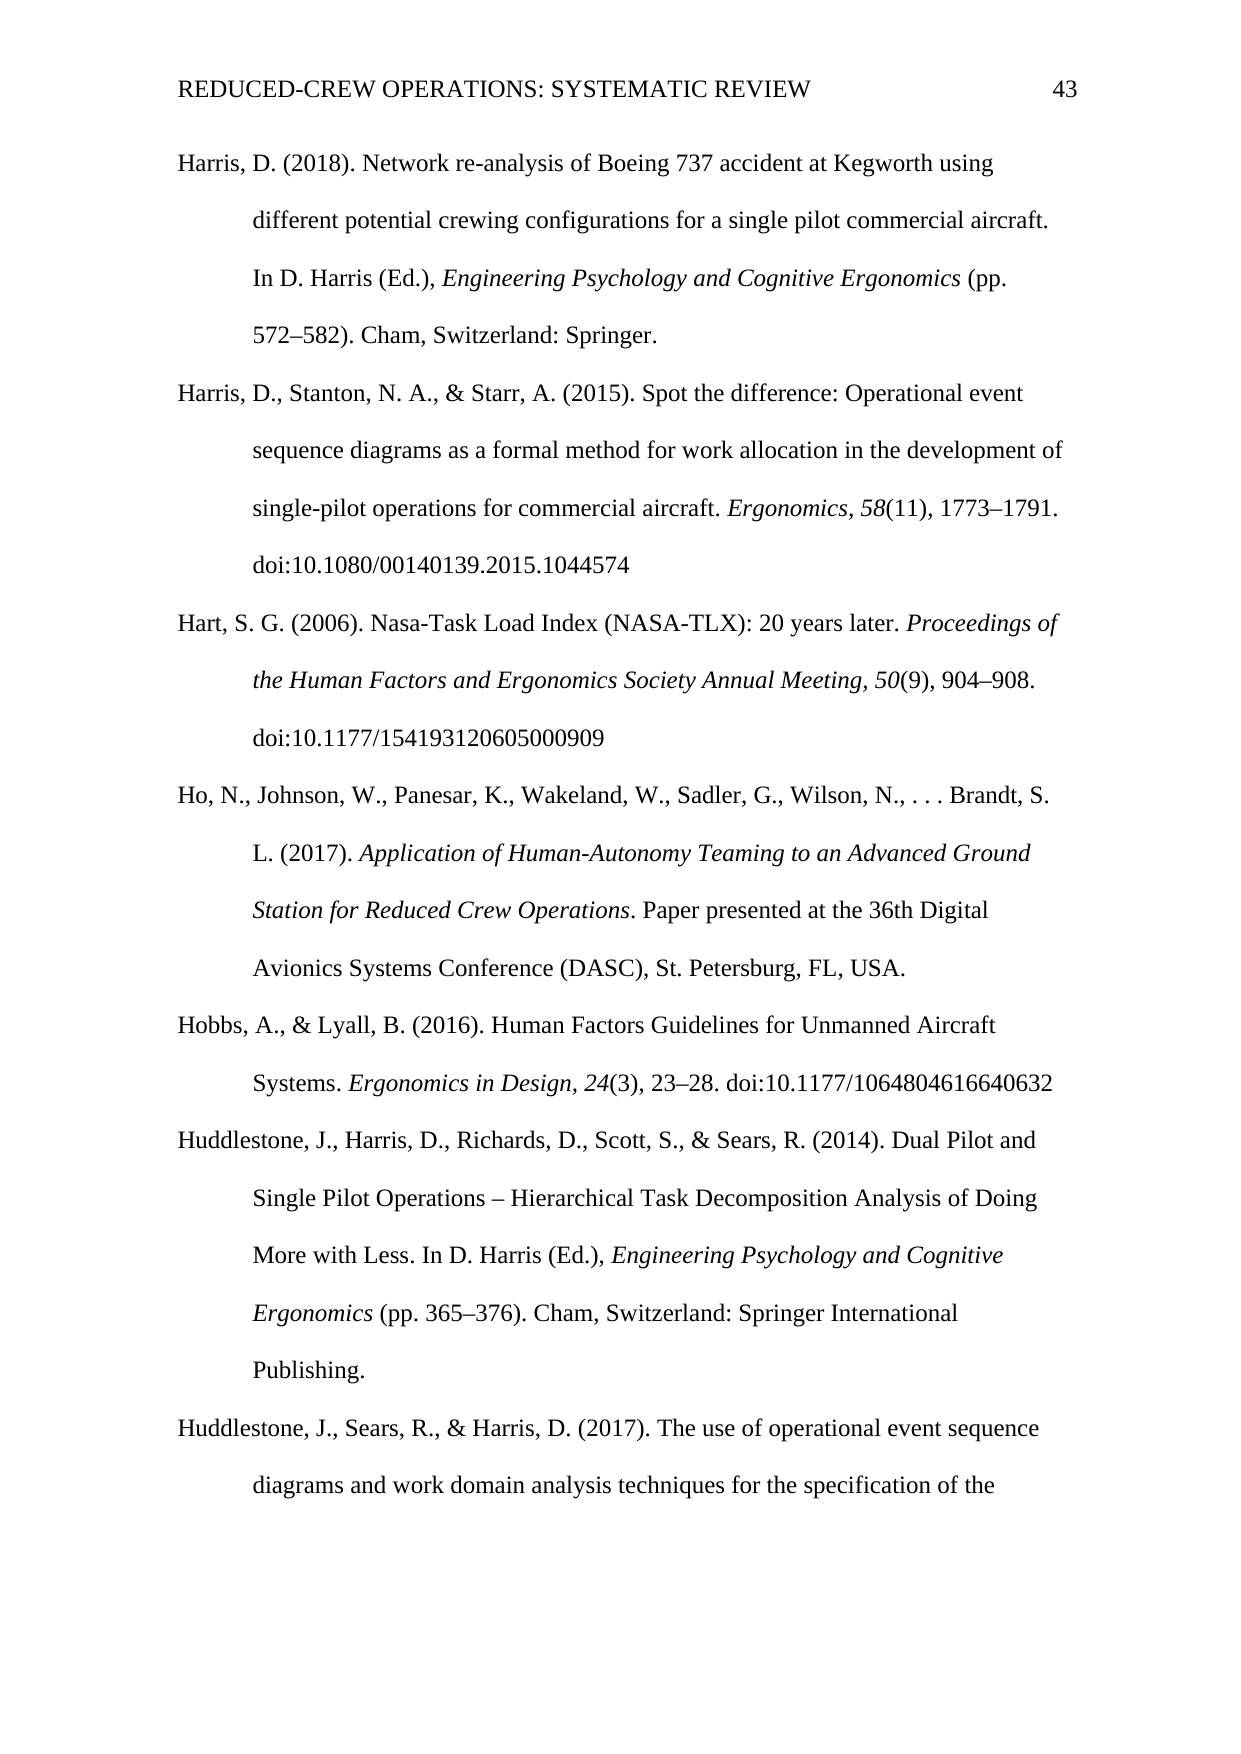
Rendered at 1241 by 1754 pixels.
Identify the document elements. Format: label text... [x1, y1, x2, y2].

text Huddlestone, J., Harris, D., Richards, D., Scott, S., & Sears, R. (2014). Dual Pilot and Single Pilot Operations – Hierarchical Task Decomposition Analysis of Doing More with Less. In D. Harris (Ed.), Engineering Psychology and Cognitive Ergonomics (pp. 365–376). Cham, Switzerland: Springer International Publishing. [177, 1125, 1063, 1384]
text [177, 1413, 1063, 1499]
text Hart, S. G. (2006). Nasa-Task Load Index (NASA-TLX): 20 years later. Proceedings of the Human Factors and Ergonomics Society Annual Meeting, 50(9), 904–908. doi:10.1177/154193120605000909 [177, 608, 1063, 751]
text Harris, D., Stanton, N. A., & Starr, A. (2015). Spot the difference: Operational event sequence diagrams as a formal method for work allocation in the development of single-pilot operations for commercial aircraft. Ergonomics, 58(11), 1773–1791. doi:10.1080/00140139.2015.1044574 [177, 378, 1063, 579]
text Ho, N., Johnson, W., Panesar, K., Wakeland, W., Sadler, G., Wilson, N., . . . Brandt, S. L. (2017). Application of Human-Autonomy Teaming to an Advanced Ground Station for Reduced Crew Operations. Paper presented at the 36th Digital Avionics Systems Conference (DASC), St. Petersburg, FL, USA. [177, 780, 1063, 981]
text Hobbs, A., & Lyall, B. (2016). Human Factors Guidelines for Unmanned Aircraft Systems. Ergonomics in Design, 24(3), 23–28. doi:10.1177/1064804616640632 [177, 1010, 1063, 1096]
text Harris, D. (2018). Network re-analysis of Boeing 737 accident at Kegworth using different potential crewing configurations for a single pilot commercial aircraft. In D. Harris (Ed.), Engineering Psychology and Cognitive Ergonomics (pp. 572–582). Cham, Switzerland: Springer. [177, 148, 1063, 349]
